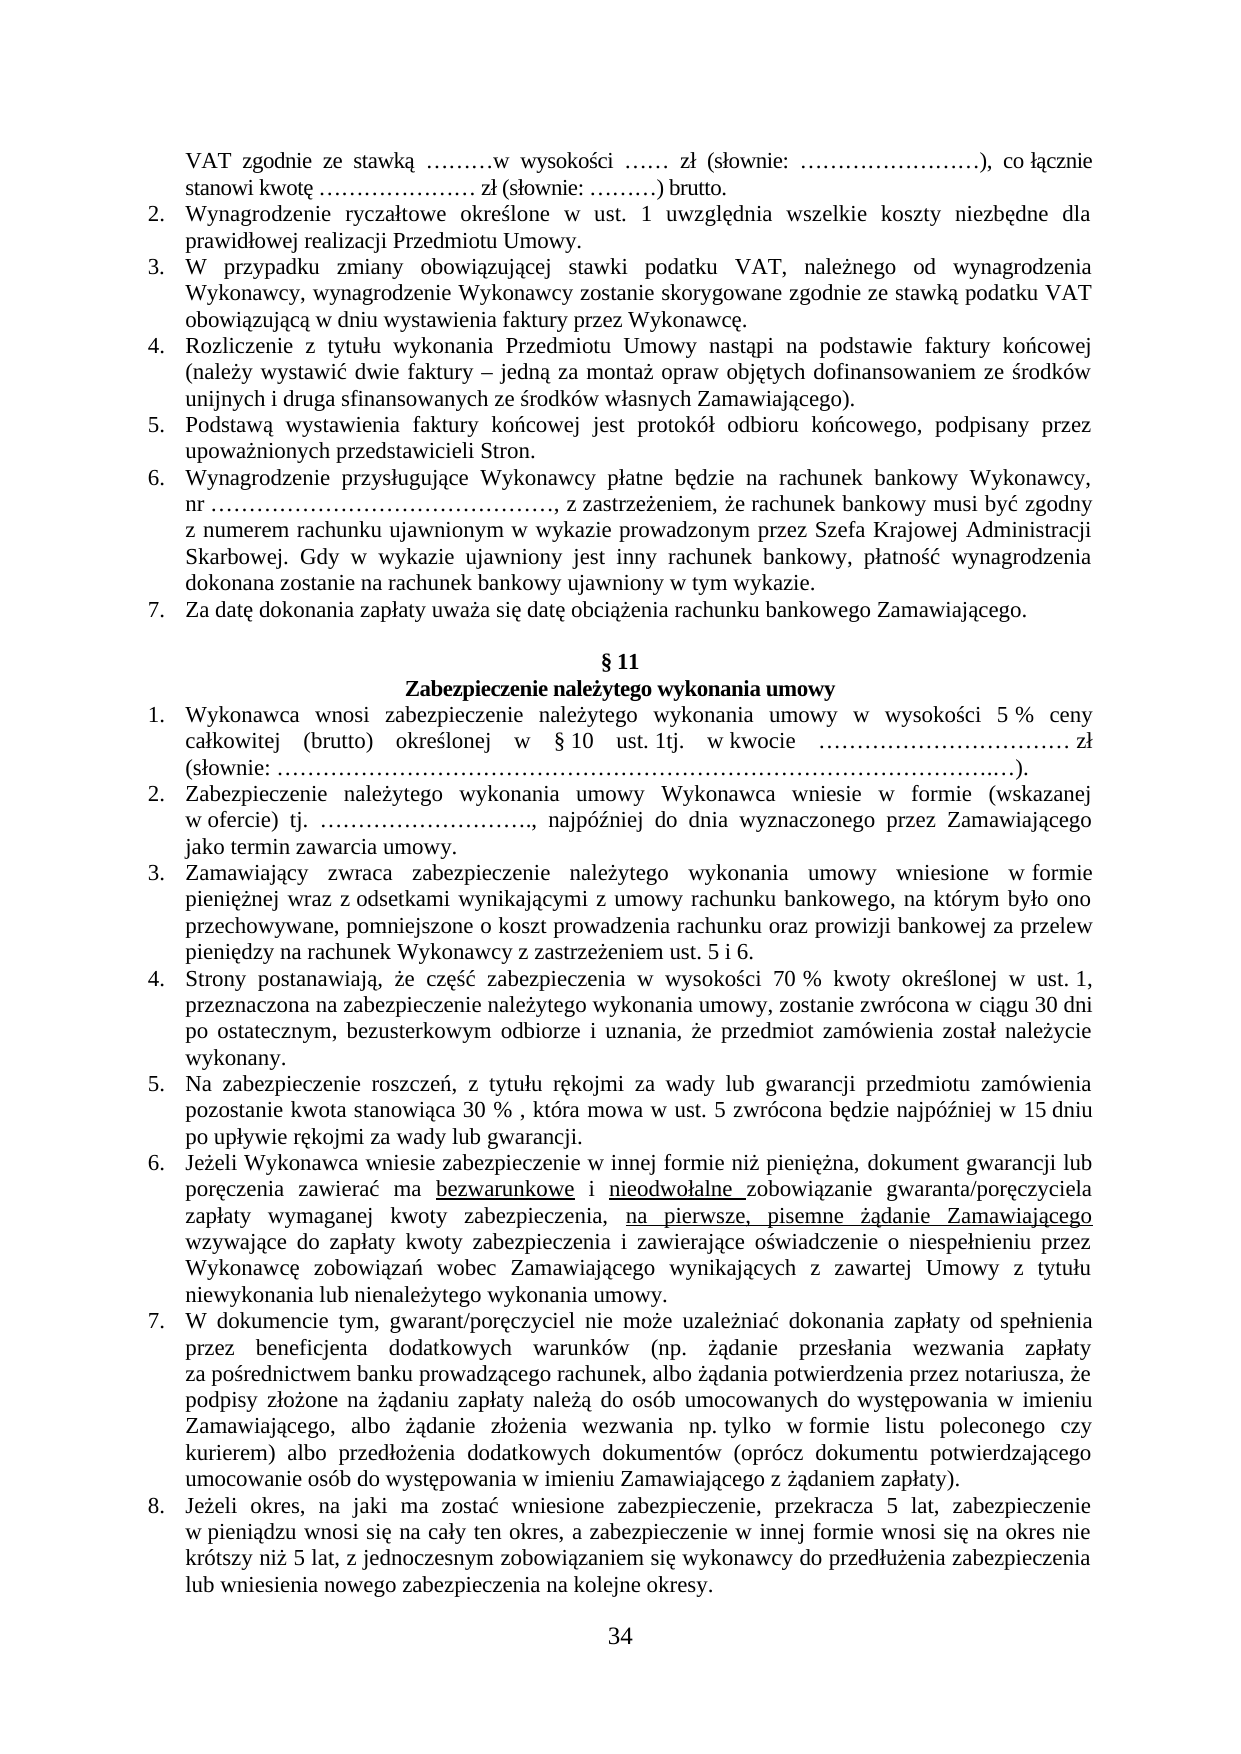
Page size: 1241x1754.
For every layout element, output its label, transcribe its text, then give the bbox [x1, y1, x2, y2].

text Zabezpieczenie należytego wykonania umowy [148, 675, 1093, 701]
list Rozliczenie z tytułu wykonania Przedmiotu Umowy nastąpi na podstawie faktury końcowej (należy wystawić dwie faktury – jedną za montaż opraw objętych dofinansowaniem ze środków unijnych i druga sfinansowanych ze środków własnych Zamawiającego). [148, 332, 1093, 411]
list Wykonawca wnosi zabezpieczenie należytego wykonania umowy w wysokości 5 % ceny całkowitej (brutto) określonej w 10 ust. 1tj. w kwocie …………………………… zł (słownie: ………………………………………………………………………………….…). [148, 701, 1093, 780]
list Zabezpieczenie należytego wykonania umowy Wykonawca wniesie w formie (wskazanej w ofercie) tj. ………………………., najpóźniej do dnia wyznaczonego przez Zamawiającego jako termin zawarcia umowy. [148, 780, 1093, 859]
list Za datę dokonania zapłaty uważa się datę obciążenia rachunku bankowego Zamawiającego. [148, 596, 1093, 622]
list W dokumencie tym, gwarant/poręczyciel nie może uzależniać dokonania zapłaty od spełnienia przez beneficjenta dodatkowych warunków (np. żądanie przesłania wezwania zapłaty za pośrednictwem banku prowadzącego rachunek, albo żądania potwierdzenia przez notariusza, że podpisy złożone na żądaniu zapłaty należą do osób umocowanych do występowania w imieniu Zamawiającego, albo żądanie złożenia wezwania np. tylko w formie listu poleconego czy kurierem) albo przedłożenia dodatkowych dokumentów (oprócz dokumentu potwierdzającego umocowanie osób do występowania w imieniu Zamawiającego z żądaniem zapłaty). [148, 1307, 1093, 1492]
list Podstawą wystawienia faktury końcowej jest protokół odbioru końcowego, podpisany przez upoważnionych przedstawicieli Stron. [148, 411, 1093, 464]
list Jeżeli okres, na jaki ma zostać wniesione zabezpieczenie, przekracza 5 lat, zabezpieczenie w pieniądzu wnosi się na cały ten okres, a zabezpieczenie w innej formie wnosi się na okres nie krótszy niż 5 lat, z jednoczesnym zobowiązaniem się wykonawcy do przedłużenia zabezpieczenia lub wniesienia nowego zabezpieczenia na kolejne okresy. [148, 1492, 1093, 1597]
list W przypadku zmiany obowiązującej stawki podatku VAT, należnego od wynagrodzenia Wykonawcy, wynagrodzenie Wykonawcy zostanie skorygowane zgodnie ze stawką podatku VAT obowiązującą w dniu wystawienia faktury przez Wykonawcę. [148, 253, 1093, 332]
list Na zabezpieczenie roszczeń, z tytułu rękojmi za wady lub gwarancji przedmiotu zamówienia pozostanie kwota stanowiąca 30 % , która mowa w ust. 5 zwrócona będzie najpóźniej w 15 dniu po upływie rękojmi za wady lub gwarancji. [148, 1070, 1093, 1149]
list Wynagrodzenie ryczałtowe określone w ust. 1 uwzględnia wszelkie koszty niezbędne dla prawidłowej realizacji Przedmiotu Umowy. [148, 200, 1093, 253]
list Strony postanawiają, że część zabezpieczenia w wysokości 70 % kwoty określonej w ust. 1, przeznaczona na zabezpieczenie należytego wykonania umowy, zostanie zwrócona w ciągu 30 dni po ostatecznym, bezusterkowym odbiorze i uznania, że przedmiot zamówienia został należycie wykonany. [148, 964, 1093, 1070]
text § 11 [148, 648, 1093, 675]
list Wynagrodzenie przysługujące Wykonawcy płatne będzie na rachunek bankowy Wykonawcy, nr ………………………………………, z zastrzeżeniem, że rachunek bankowy musi być zgodny z numerem rachunku ujawnionym w wykazie prowadzonym przez Szefa Krajowej Administracji Skarbowej. Gdy w wykazie ujawniony jest inny rachunek bankowy, płatność wynagrodzenia dokonana zostanie na rachunek bankowy ujawniony w tym wykazie. [148, 464, 1093, 596]
list Jeżeli Wykonawca wniesie zabezpieczenie w innej formie niż pieniężna, dokument gwarancji lub poręczenia zawierać ma bezwarunkowe i nieodwołalne zobowiązanie gwaranta/poręczyciela zapłaty wymaganej kwoty zabezpieczenia, na pierwsze, pisemne żądanie Zamawiającego wzywające do zapłaty kwoty zabezpieczenia i zawierające oświadczenie o niespełnieniu przez Wykonawcę zobowiązań wobec Zamawiającego wynikających z zawartej Umowy z tytułu niewykonania lub nienależytego wykonania umowy. [148, 1149, 1093, 1307]
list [148, 148, 1093, 200]
list Zamawiający zwraca zabezpieczenie należytego wykonania umowy wniesione w formie pieniężnej wraz z odsetkami wynikającymi z umowy rachunku bankowego, na którym było ono przechowywane, pomniejszone o koszt prowadzenia rachunku oraz prowizji bankowej za przelew pieniędzy na rachunek Wykonawcy z zastrzeżeniem ust. 5 i 6. [148, 859, 1093, 964]
